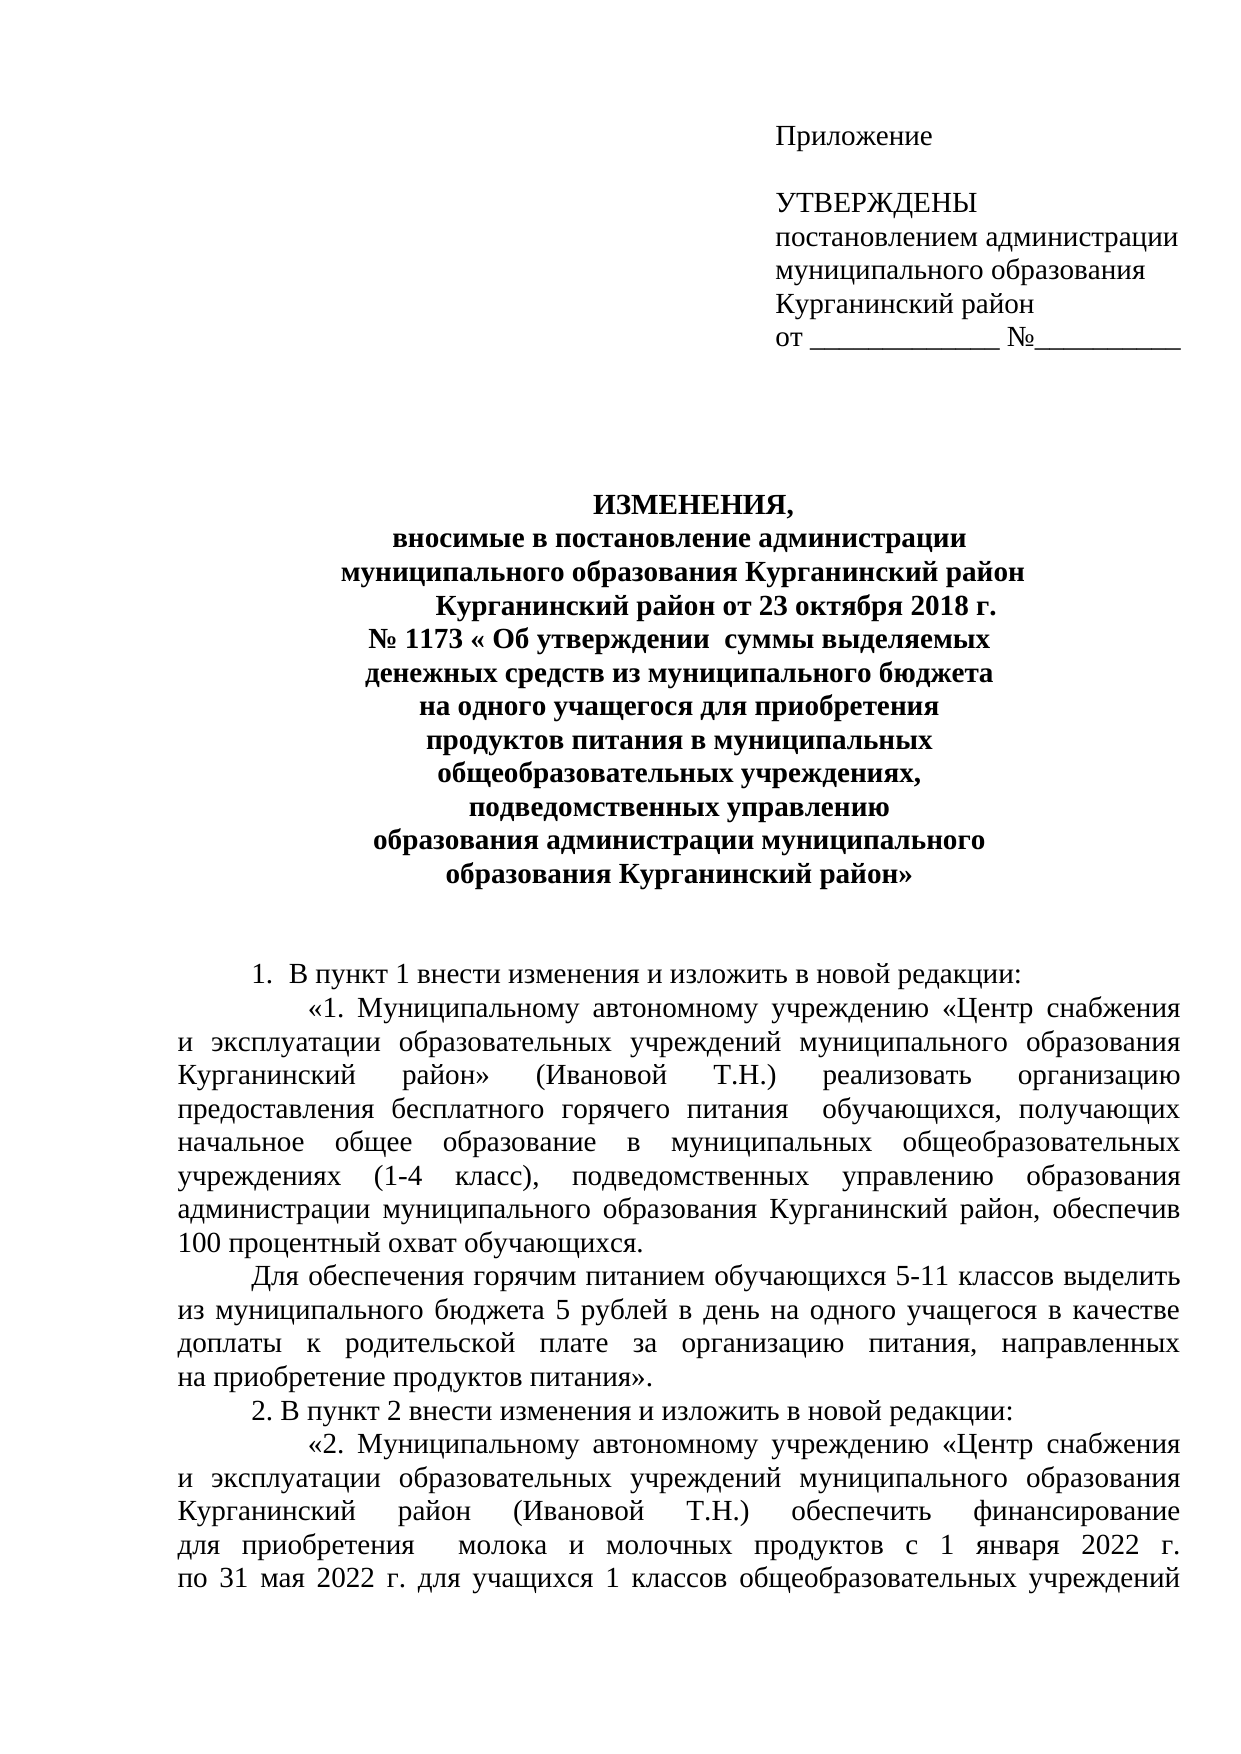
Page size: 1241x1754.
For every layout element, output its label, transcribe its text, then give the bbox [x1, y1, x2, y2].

text вносимые в постановление администрации [177, 521, 1181, 554]
text Приложение [177, 118, 1181, 152]
text Курганинский район [177, 286, 1181, 319]
text общеобразовательных учреждениях, [177, 755, 1181, 789]
text постановлением администрации [177, 219, 1181, 252]
text муниципального образования [177, 252, 1181, 286]
text УТВЕРЖДЕНЫ [177, 185, 1181, 219]
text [177, 1426, 1181, 1594]
text продуктов питания в муниципальных [177, 722, 1181, 755]
text муниципального образования Курганинский район [177, 554, 1181, 588]
text образования администрации муниципального [177, 822, 1181, 856]
text 2. В пункт 2 внести изменения и изложить в новой редакции: [177, 1393, 1181, 1426]
text денежных средств из муниципального бюджета [177, 655, 1181, 688]
text на одного учащегося для приобретения [177, 688, 1181, 722]
text ИЗМЕНЕНИЯ, [177, 487, 1181, 521]
text подведомственных управлению [177, 789, 1181, 822]
text Курганинский район от 23 октября 2018 г. [177, 588, 1181, 621]
text образования Курганинский район» [177, 856, 1181, 889]
text № 1173 « Об утверждении суммы выделяемых [177, 621, 1181, 655]
text от _____________ №__________ [177, 319, 1181, 353]
text «1. Муниципальному автономному учреждению «Центр снабжения и эксплуатации образовательных учреждений муниципального образования Курганинский район» (Ивановой Т.Н.) реализовать организацию предоставления бесплатного горячего питания обучающихся, получающих начальное общее образование в муниципальных общеобразовательных учреждениях (1-4 класс), подведомственных управлению образования администрации муниципального образования Курганинский район, обеспечив 100 процентный охват обучающихся. [177, 990, 1181, 1258]
text Для обеспечения горячим питанием обучающихся 5-11 классов выделить из муниципального бюджета 5 рублей в день на одного учащегося в качестве доплаты к родительской плате за организацию питания, направленных на приобретение продуктов питания». [177, 1258, 1181, 1393]
list В пункт 1 внести изменения и изложить в новой редакции: [251, 957, 1181, 990]
